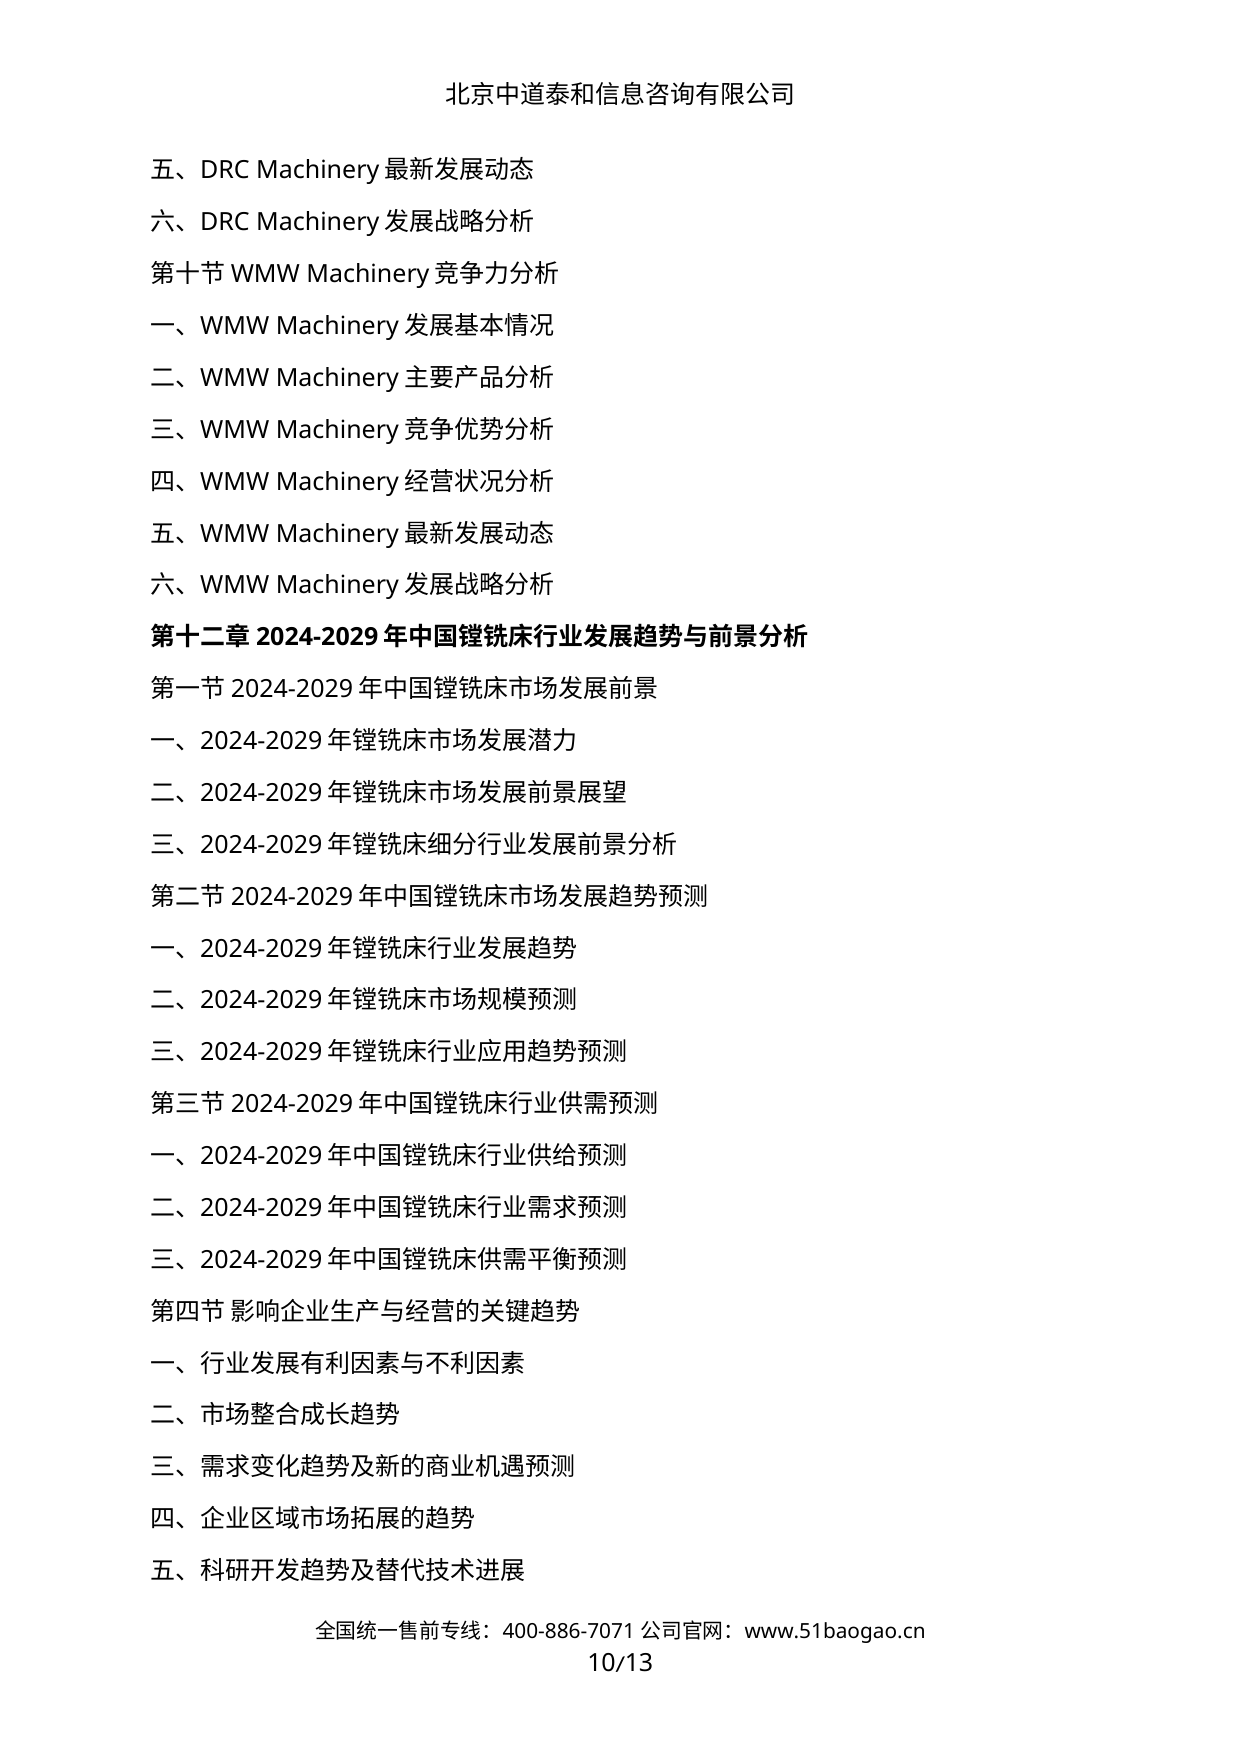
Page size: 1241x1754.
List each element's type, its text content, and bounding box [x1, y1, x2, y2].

text 一、2024-2029年镗铣床市场发展潜力 [150, 721, 1090, 757]
text 第二节 2024-2029年中国镗铣床市场发展趋势预测 [150, 876, 1090, 912]
text 三、2024-2029年镗铣床行业应用趋势预测 [150, 1032, 1090, 1068]
text 第四节 影响企业生产与经营的关键趋势 [150, 1291, 1090, 1327]
text 三、需求变化趋势及新的商业机遇预测 [150, 1447, 1090, 1483]
text 一、行业发展有利因素与不利因素 [150, 1343, 1090, 1379]
text 二、2024-2029年镗铣床市场规模预测 [150, 980, 1090, 1016]
text 五、科研开发趋势及替代技术进展 [150, 1551, 1090, 1587]
text 第十二章 2024-2029年中国镗铣床行业发展趋势与前景分析 [150, 617, 1090, 653]
text 二、市场整合成长趋势 [150, 1395, 1090, 1431]
text 四、WMW Machinery经营状况分析 [150, 461, 1090, 497]
text 三、2024-2029年中国镗铣床供需平衡预测 [150, 1239, 1090, 1276]
text 一、WMW Machinery发展基本情况 [150, 306, 1090, 342]
text 四、企业区域市场拓展的趋势 [150, 1499, 1090, 1535]
text 一、2024-2029年镗铣床行业发展趋势 [150, 928, 1090, 964]
text 二、2024-2029年镗铣床市场发展前景展望 [150, 772, 1090, 809]
text 五、DRC Machinery最新发展动态 [150, 150, 1090, 186]
text 六、WMW Machinery发展战略分析 [150, 565, 1090, 601]
text 二、2024-2029年中国镗铣床行业需求预测 [150, 1187, 1090, 1224]
text 第十节 WMW Machinery竞争力分析 [150, 254, 1090, 290]
text 第三节 2024-2029年中国镗铣床行业供需预测 [150, 1084, 1090, 1120]
text 六、DRC Machinery发展战略分析 [150, 202, 1090, 238]
text 第一节 2024-2029年中国镗铣床市场发展前景 [150, 669, 1090, 705]
text 三、2024-2029年镗铣床细分行业发展前景分析 [150, 824, 1090, 861]
text 二、WMW Machinery主要产品分析 [150, 357, 1090, 394]
text 一、2024-2029年中国镗铣床行业供给预测 [150, 1136, 1090, 1172]
text 五、WMW Machinery最新发展动态 [150, 513, 1090, 549]
text 三、WMW Machinery竞争优势分析 [150, 409, 1090, 446]
